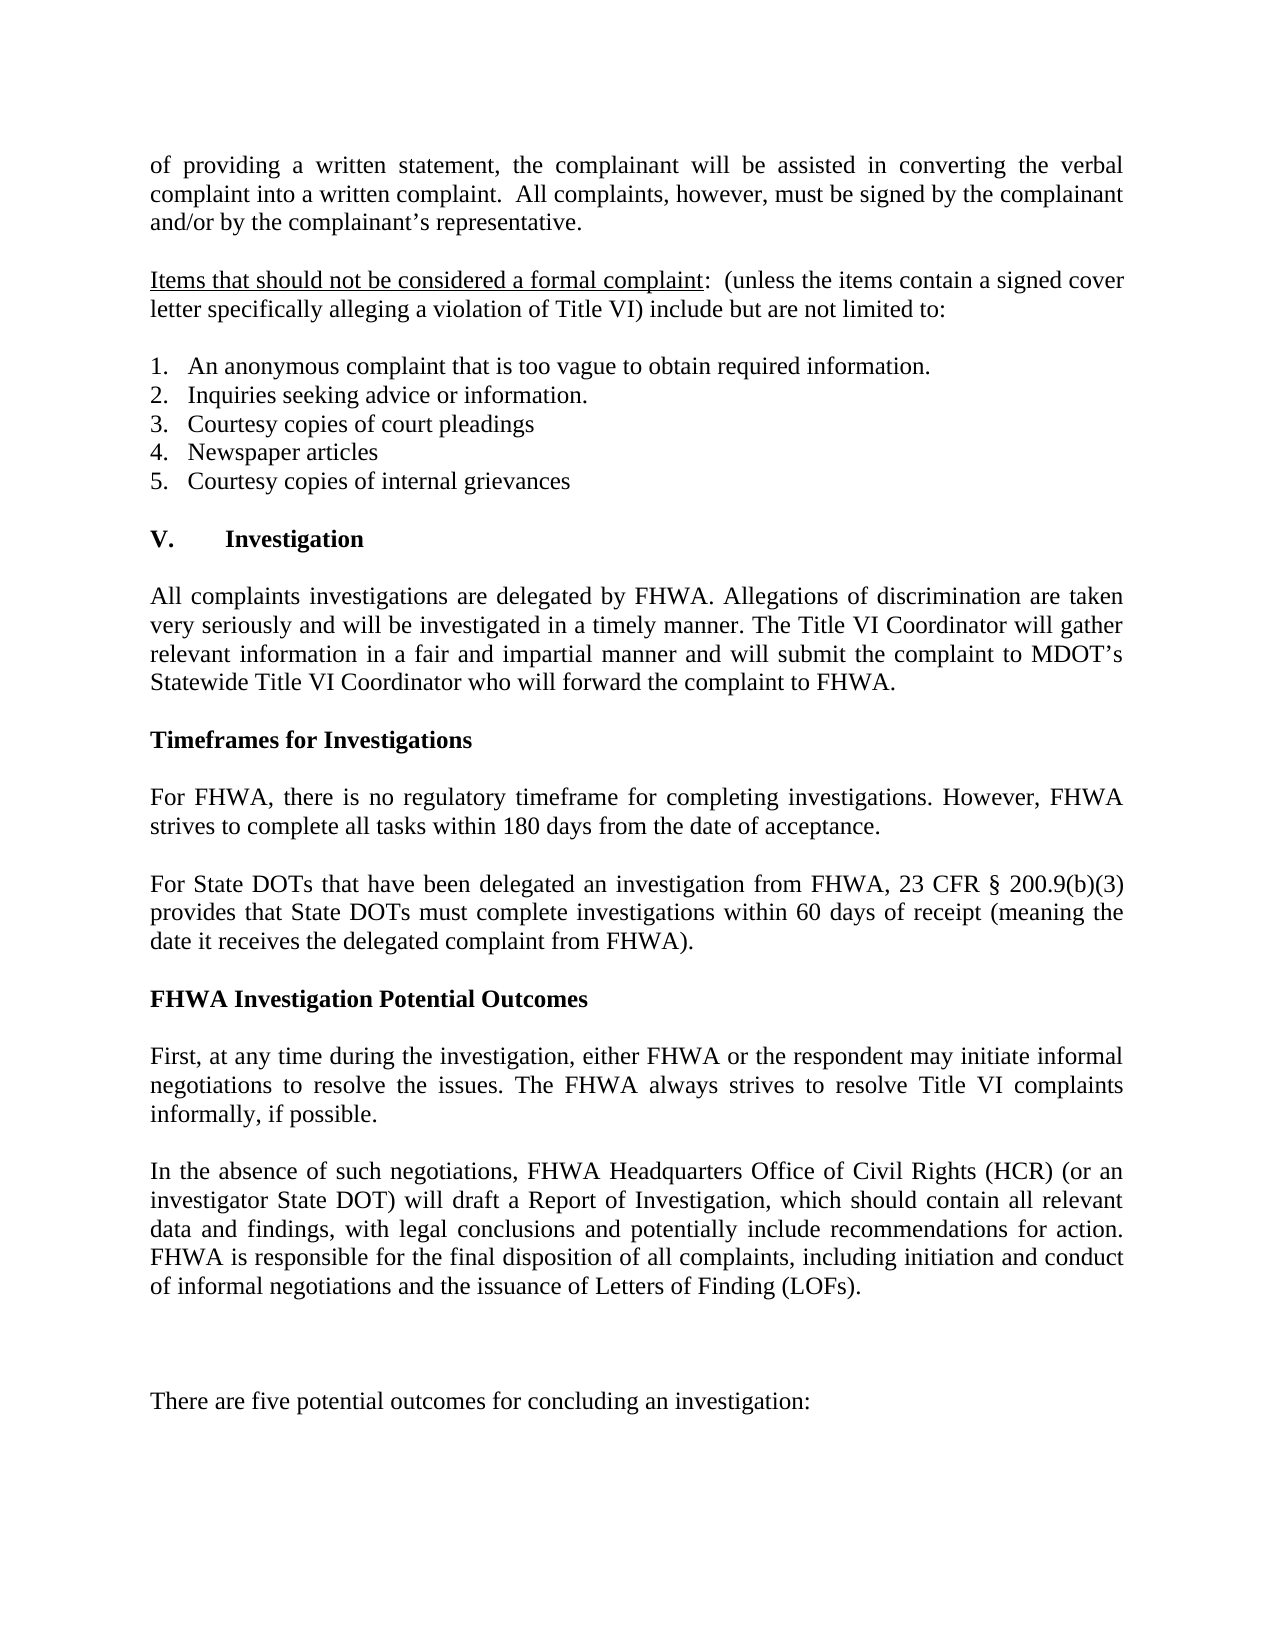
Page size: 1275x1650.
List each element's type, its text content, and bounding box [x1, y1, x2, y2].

list Courtesy copies of internal grievances [150, 466, 1125, 495]
text For FHWA, there is no regulatory timeframe for completing investigations. However, FHWA strives to complete all tasks within 180 days from the date of acceptance. [150, 782, 1125, 840]
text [150, 150, 1125, 236]
text For State DOTs that have been delegated an investigation from FHWA, 23 CFR § 200.9(b)(3) provides that State DOTs must complete investigations within 60 days of receipt (meaning the date it receives the delegated complaint from FHWA). [150, 869, 1125, 955]
text There are five potential outcomes for concluding an investigation: [150, 1386, 1125, 1415]
text FHWA Investigation Potential Outcomes [150, 984, 1125, 1012]
list Newspaper articles [150, 437, 1125, 466]
list Inquiries seeking advice or information. [150, 380, 1125, 409]
text First, at any time during the investigation, either FHWA or the respondent may initiate informal negotiations to resolve the issues. The FHWA always strives to resolve Title VI complaints informally, if possible. [150, 1041, 1125, 1127]
list Courtesy copies of court pleadings [150, 409, 1125, 437]
text Timeframes for Investigations [150, 725, 1125, 754]
list An anonymous complaint that is too vague to obtain required information. [150, 351, 1125, 380]
text Items that should not be considered a formal complaint: (unless the items contain a signed cover letter specifically alleging a violation of Title VI) include but are not limited to: [150, 265, 1125, 322]
text In the absence of such negotiations, FHWA Headquarters Office of Civil Rights (HCR) (or an investigator State DOT) will draft a Report of Investigation, which should contain all relevant data and findings, with legal conclusions and potentially include recommendations for action. FHWA is responsible for the final disposition of all complaints, including initiation and conduct of informal negotiations and the issuance of Letters of Finding (LOFs). [150, 1156, 1125, 1300]
list Investigation [150, 524, 1125, 552]
text All complaints investigations are delegated by FHWA. Allegations of discrimination are taken very seriously and will be investigated in a timely manner. The Title VI Coordinator will gather relevant information in a fair and impartial manner and will submit the complaint to MDOT’s Statewide Title VI Coordinator who will forward the complaint to FHWA. [150, 581, 1125, 696]
